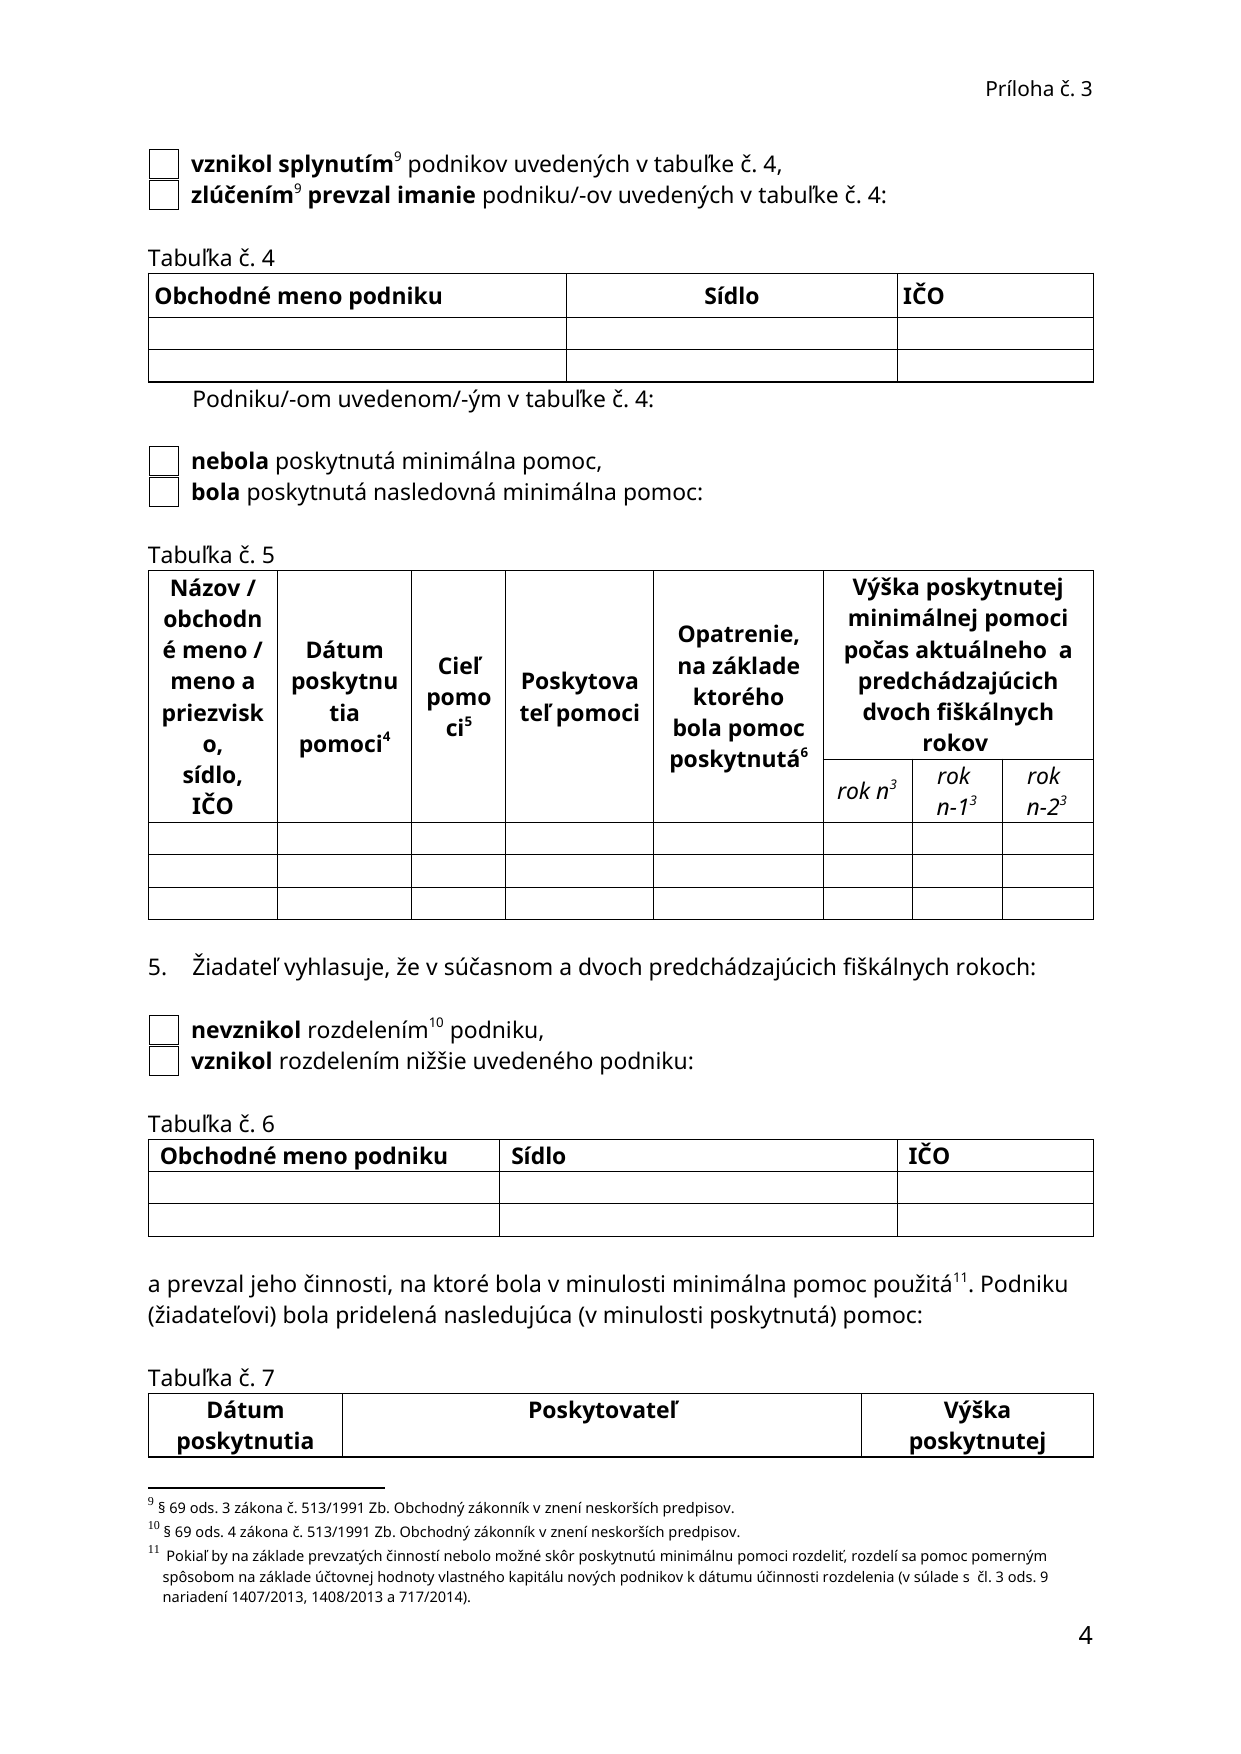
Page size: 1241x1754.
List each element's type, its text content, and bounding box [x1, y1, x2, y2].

table_cell [913, 855, 1002, 887]
table_cell [506, 855, 653, 887]
table_cell [500, 1172, 897, 1203]
table_cell [898, 1172, 1093, 1203]
text Podniku/-om uvedenom/-ým v tabuľke č. 4: [148, 383, 1092, 414]
table_header Dátum poskytnutia pomoci4 [278, 571, 411, 822]
table_cell [1003, 855, 1093, 887]
table_header Sídlo [567, 274, 897, 317]
table_cell [412, 823, 505, 854]
text nebola poskytnutá minimálna pomoc, [148, 445, 1092, 476]
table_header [149, 1394, 342, 1456]
table_cell [149, 888, 277, 919]
text Tabuľka č. 7 [148, 1362, 1092, 1393]
table_header Poskytovateľ pomoci [506, 571, 653, 822]
table_cell rok n-13 [913, 760, 1002, 822]
table_cell [149, 1172, 499, 1203]
table_header Opatrenie, na základe ktorého bola pomoc poskytnutá6 [654, 571, 823, 822]
table_cell [412, 888, 505, 919]
table_cell [654, 855, 823, 887]
text vznikol rozdelením nižšie uvedeného podniku: [148, 1045, 1092, 1076]
text nevznikol rozdelením podniku, [148, 1014, 1092, 1045]
table_cell [824, 888, 912, 919]
table_cell rok n3 [824, 760, 912, 822]
table_cell [149, 350, 566, 381]
table_cell [278, 855, 411, 887]
table_cell [506, 888, 653, 919]
table_cell [1003, 823, 1093, 854]
table_cell [898, 1204, 1093, 1236]
table_header Cieľ pomoci5 [412, 571, 505, 822]
table_cell [898, 350, 1093, 381]
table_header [862, 1394, 1093, 1456]
table_cell [149, 1204, 499, 1236]
table_header Sídlo [500, 1140, 897, 1171]
text bola poskytnutá nasledovná minimálna pomoc: [148, 476, 1092, 507]
table_cell [654, 888, 823, 919]
table_header IČO [898, 274, 1093, 317]
table_cell [149, 823, 277, 854]
table_cell [412, 855, 505, 887]
text Tabuľka č. 5 [148, 539, 1092, 570]
table_cell [824, 823, 912, 854]
list Žiadateľ vyhlasuje, že v súčasnom a dvoch predchádzajúcich fiškálnych rokoch: [148, 951, 1092, 982]
table_header Poskytovateľ [343, 1394, 861, 1456]
table_cell rok n-23 [1003, 760, 1093, 822]
table_header Názov / obchodné meno / meno a priezvisko, sídlo, IČO [149, 571, 277, 822]
text Tabuľka č. 4 [148, 241, 1092, 273]
table_cell [500, 1204, 897, 1236]
table_header Obchodné meno podniku [149, 1140, 499, 1171]
table_cell [567, 318, 897, 349]
table_cell [149, 855, 277, 887]
table_cell [913, 823, 1002, 854]
table_header Výška poskytnutej minimálnej pomoci počas aktuálneho a predchádzajúcich dvoch fiškálnych rokov [824, 571, 1093, 758]
table_cell [506, 823, 653, 854]
table_cell [654, 823, 823, 854]
table_cell [278, 888, 411, 919]
table_cell [898, 318, 1093, 349]
text Tabuľka č. 6 [148, 1107, 1092, 1139]
text vznikol splynutím podnikov uvedených v tabuľke č. 4, [148, 148, 1092, 179]
text a prevzal jeho činnosti, na ktoré bola v minulosti minimálna pomoc použitá. Podniku (žiadateľovi) bola pridelená nasledujúca (v minulosti poskytnutá) pomoc: [148, 1268, 1092, 1330]
table_cell [824, 855, 912, 887]
table_header IČO [898, 1140, 1093, 1171]
table_cell [913, 888, 1002, 919]
text zlúčením9 prevzal imanie podniku/-ov uvedených v tabuľke č. 4: [148, 179, 1092, 210]
table_cell [149, 318, 566, 349]
table_header Obchodné meno podniku [149, 274, 566, 317]
table_cell [567, 350, 897, 381]
table_cell [278, 823, 411, 854]
table_cell [1003, 888, 1093, 919]
